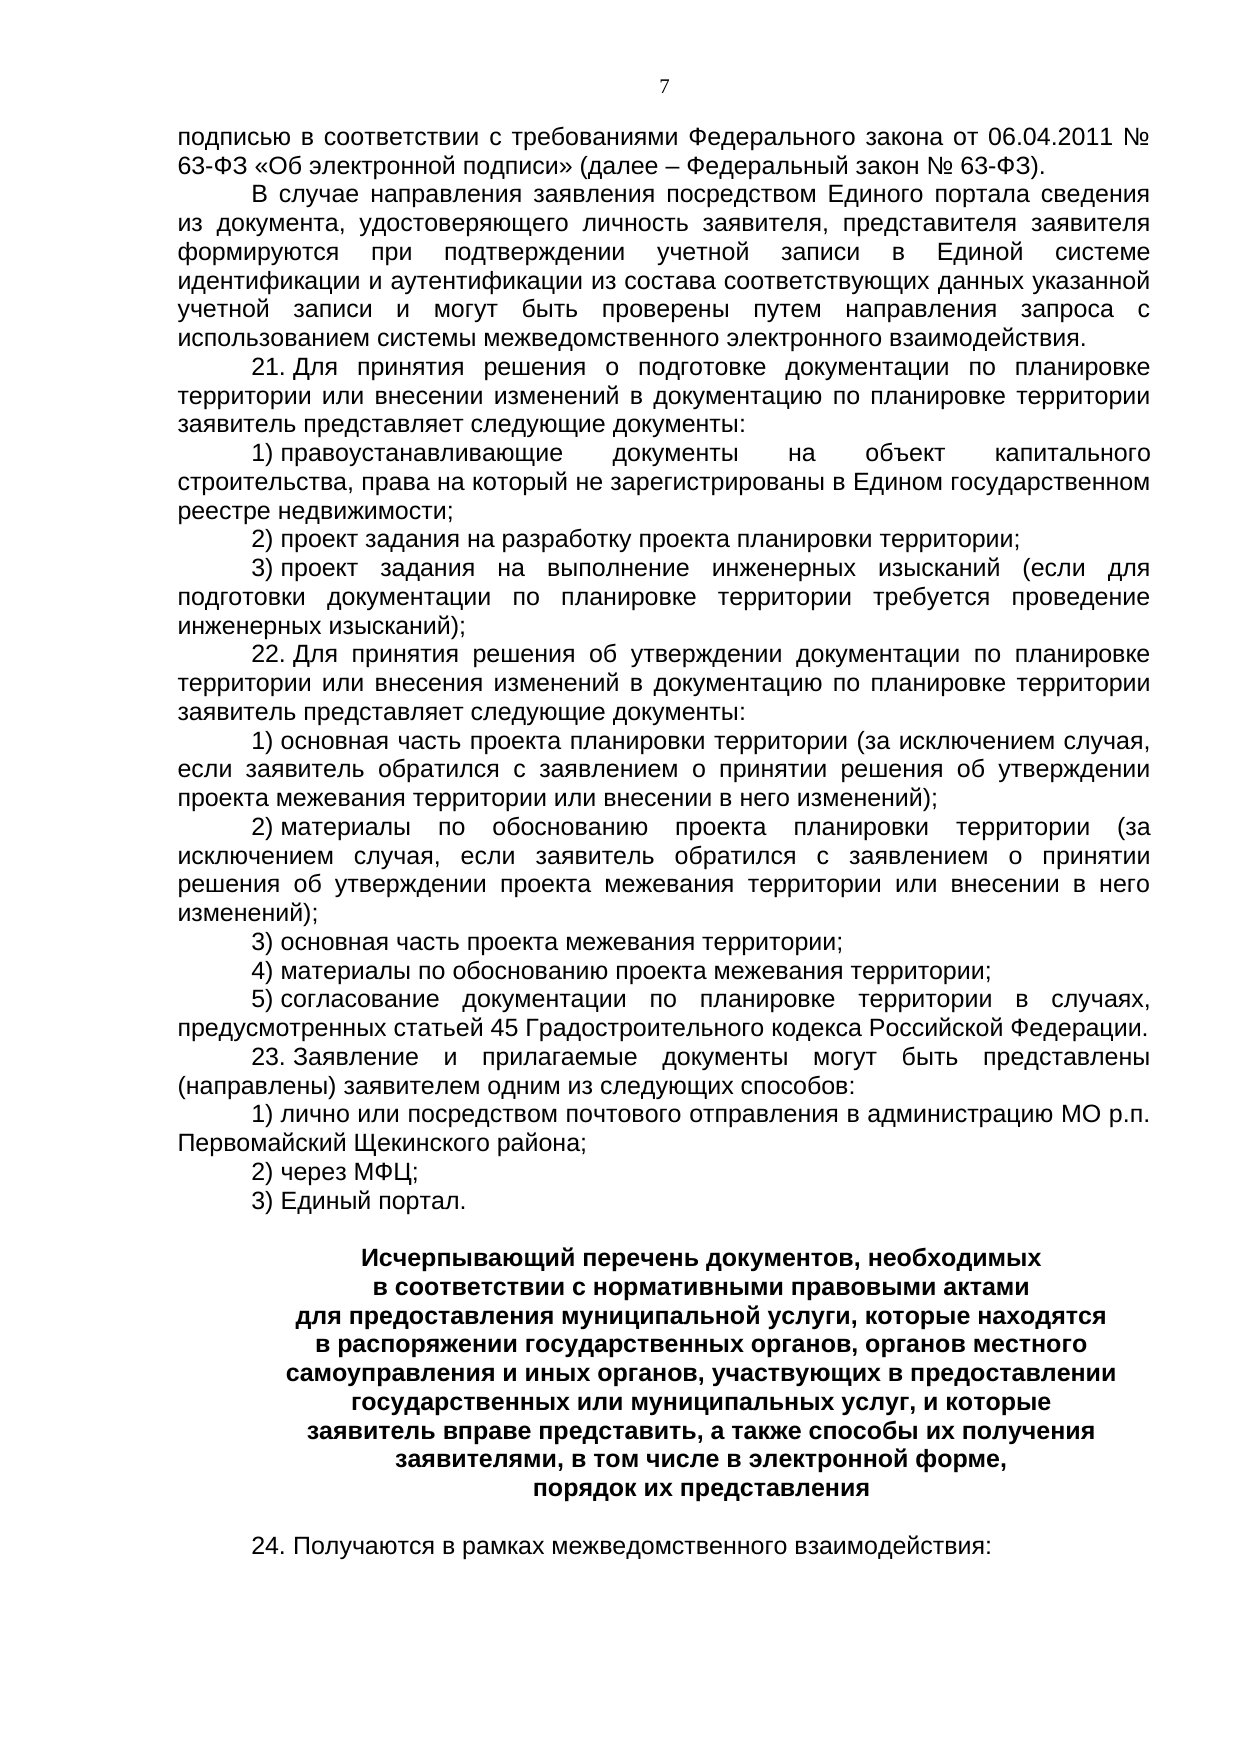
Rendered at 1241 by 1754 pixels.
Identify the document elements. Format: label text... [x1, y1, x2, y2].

title самоуправления и иных органов, участвующих в предоставлении [177, 1358, 1152, 1387]
title заявитель вправе представить, а также способы их получения [177, 1416, 1152, 1444]
title Исчерпывающий перечень документов, необходимых [177, 1243, 1152, 1272]
text В случае направления заявления посредством Единого портала сведения из документа, удостоверяющего личность заявителя, представителя заявителя формируются при подтверждении учетной записи в Единой системе идентификации и аутентификации из состава соответствующих данных указанной учетной записи и могут быть проверены путем направления запроса с использованием системы межведомственного электронного взаимодействия. [177, 179, 1152, 352]
text 2) через МФЦ; [177, 1157, 1152, 1186]
text 5) согласование документации по планировке территории в случаях, предусмотренных статьей 45 Градостроительного кодекса Российской Федерации. [177, 984, 1152, 1042]
title для предоставления муниципальной услуги, которые находятся [177, 1301, 1152, 1329]
title порядок их представления [177, 1473, 1152, 1502]
text 1) основная часть проекта планировки территории (за исключением случая, если заявитель обратился с заявлением о принятии решения об утверждении проекта межевания территории или внесении в него изменений); [177, 726, 1152, 812]
title в распоряжении государственных органов, органов местного [177, 1329, 1152, 1358]
text 4) материалы по обоснованию проекта межевания территории; [177, 956, 1152, 984]
title заявителями, в том числе в электронной форме, [177, 1444, 1152, 1473]
text 24. Получаются в рамках межведомственного взаимодействия: [177, 1531, 1152, 1559]
text 2) материалы по обоснованию проекта планировки территории (за исключением случая, если заявитель обратился с заявлением о принятии решения об утверждении проекта межевания территории или внесении в него изменений); [177, 812, 1152, 927]
title государственных или муниципальных услуг, и которые [177, 1387, 1152, 1416]
title в соответствии с нормативными правовыми актами [177, 1272, 1152, 1301]
text 3) основная часть проекта межевания территории; [177, 927, 1152, 956]
text 3) Единый портал. [177, 1186, 1152, 1214]
text 23. Заявление и прилагаемые документы могут быть представлены (направлены) заявителем одним из следующих способов: [177, 1042, 1152, 1099]
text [177, 122, 1152, 179]
text 21. Для принятия решения о подготовке документации по планировке территории или внесении изменений в документацию по планировке территории заявитель представляет следующие документы: [177, 352, 1152, 438]
text 2) проект задания на разработку проекта планировки территории; [177, 524, 1152, 553]
text 1) правоустанавливающие документы на объект капитального строительства, права на который не зарегистрированы в Едином государственном реестре недвижимости; [177, 438, 1152, 524]
text 22. Для принятия решения об утверждении документации по планировке территории или внесения изменений в документацию по планировке территории заявитель представляет следующие документы: [177, 639, 1152, 726]
text 1) лично или посредством почтового отправления в администрацию МО р.п. Первомайский Щекинского района; [177, 1099, 1152, 1157]
text 3) проект задания на выполнение инженерных изысканий (если для подготовки документации по планировке территории требуется проведение инженерных изысканий); [177, 553, 1152, 639]
